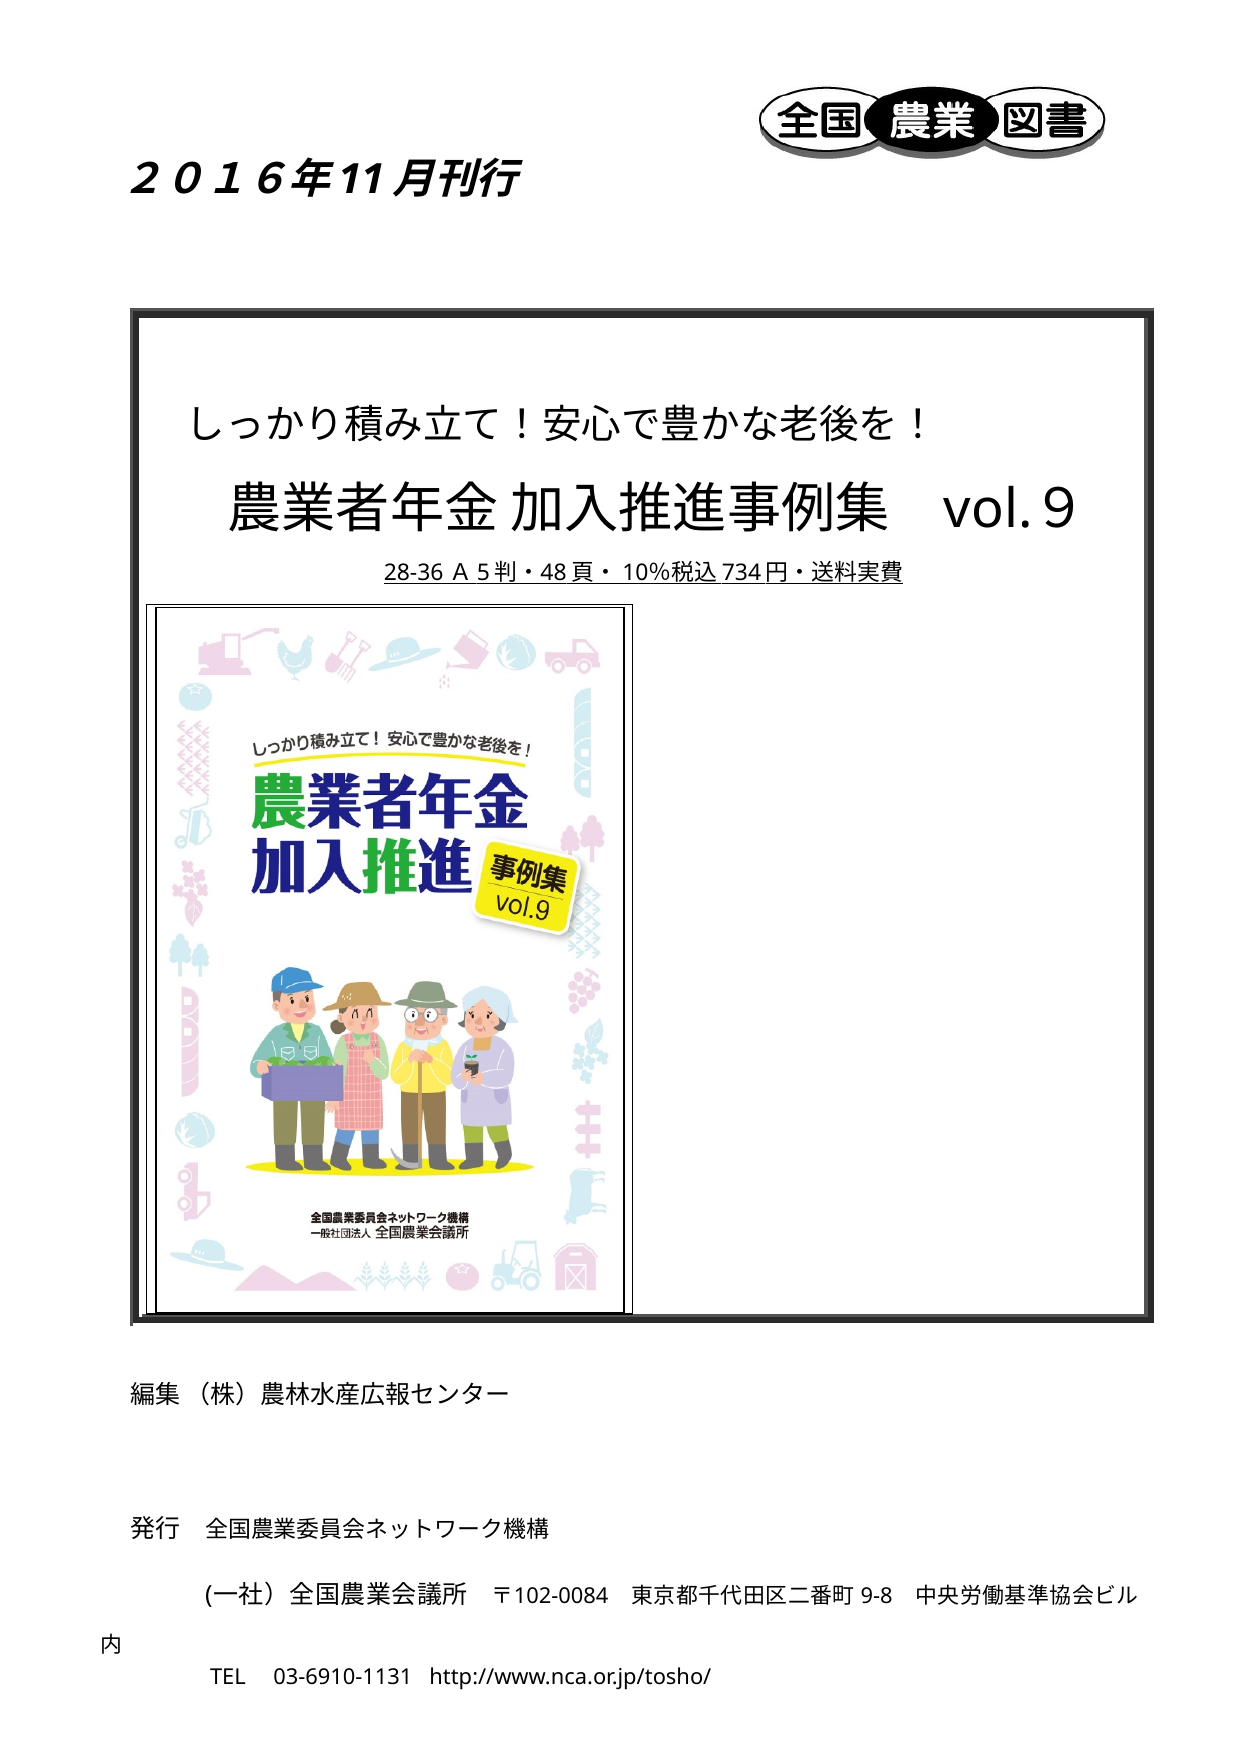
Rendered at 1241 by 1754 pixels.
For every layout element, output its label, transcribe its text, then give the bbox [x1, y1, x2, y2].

table_header しっかり積み立て！安心で豊かな老後を！ 農業者年金 加入推進事例集 vol.９ 28-36 Ａ5判・48頁・ 10％税込734円・送料実費 [142, 321, 1144, 1314]
picture [742, 79, 1121, 164]
picture [157, 608, 623, 1311]
text (一社）全国農業会議所 〒102-0084 東京都千代田区二番町9-8 中央労働基準協会ビル内 [100, 1559, 1140, 1659]
text 発行 全国農業委員会ネットワーク機構 [100, 1493, 1140, 1559]
text ２０１６年11月刊行 [100, 142, 1140, 208]
text 編集 （株）農林水産広報センター [100, 1359, 1140, 1426]
text TEL 03-6910-1131 http://www.nca.or.jp/tosho/ [100, 1659, 1140, 1693]
